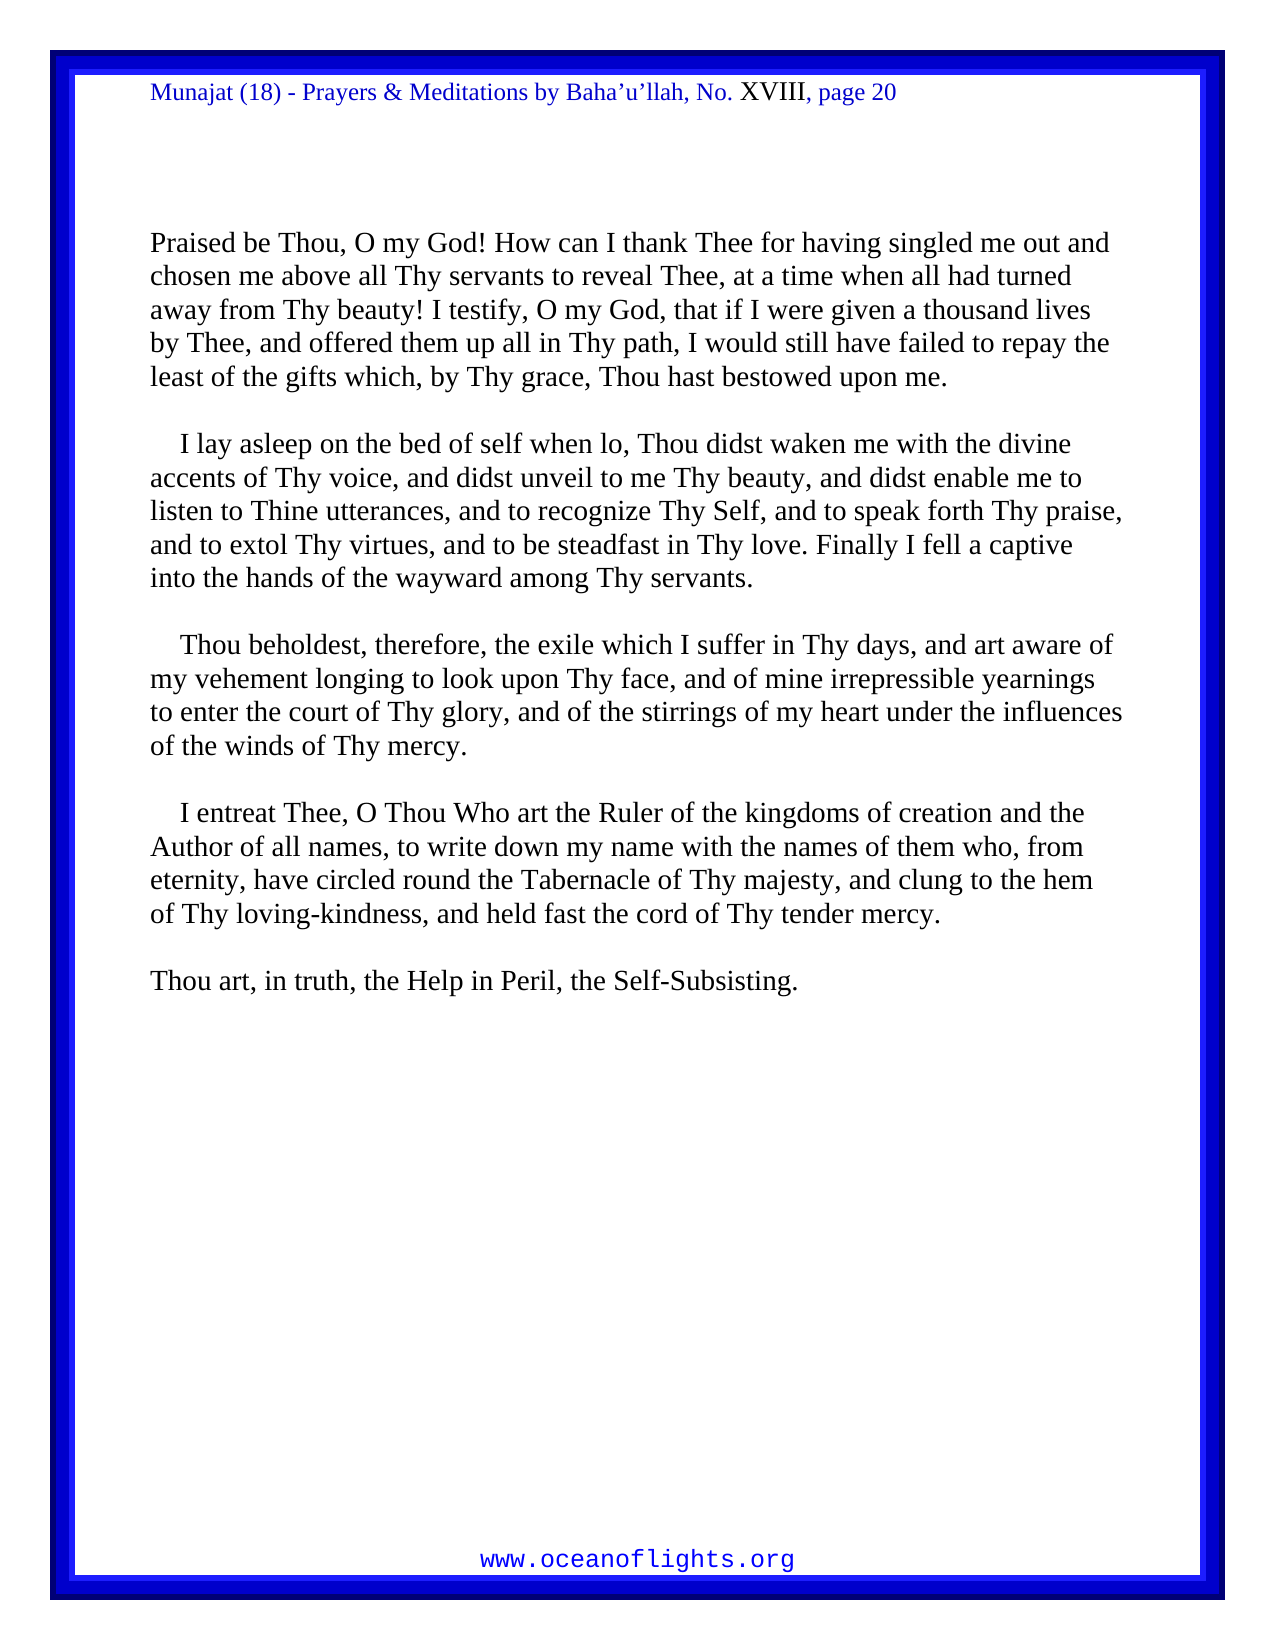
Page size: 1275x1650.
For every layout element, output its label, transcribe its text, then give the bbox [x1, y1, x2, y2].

text I entreat Thee, O Thou Who art the Ruler of the kingdoms of creation and the Author of all names, to write down my name with the names of them who, from eternity, have circled round the Tabernacle of Thy majesty, and clung to the hem of Thy loving-kindness, and held fast the cord of Thy tender mercy. [150, 795, 1125, 929]
text Praised be Thou, O my God! How can I thank Thee for having singled me out and chosen me above all Thy servants to reveal Thee, at a time when all had turned away from Thy beauty! I testify, O my God, that if I were given a thousand lives by Thee, and offered them up all in Thy path, I would still have failed to repay the least of the gifts which, by Thy grace, Thou hast bestowed upon me. [150, 225, 1125, 393]
text I lay asleep on the bed of self when lo, Thou didst waken me with the divine accents of Thy voice, and didst unveil to me Thy beauty, and didst enable me to listen to Thine utterances, and to recognize Thy Self, and to speak forth Thy praise, and to extol Thy virtues, and to be steadfast in Thy love. Finally I fell a captive into the hands of the wayward among Thy servants. [150, 426, 1125, 594]
text Thou art, in truth, the Help in Peril, the Self-Subsisting. [150, 963, 1125, 996]
text Thou beholdest, therefore, the exile which I suffer in Thy days, and art aware of my vehement longing to look upon Thy face, and of mine irrepressible yearnings to enter the court of Thy glory, and of the stirrings of my heart under the influences of the winds of Thy mercy. [150, 627, 1125, 762]
